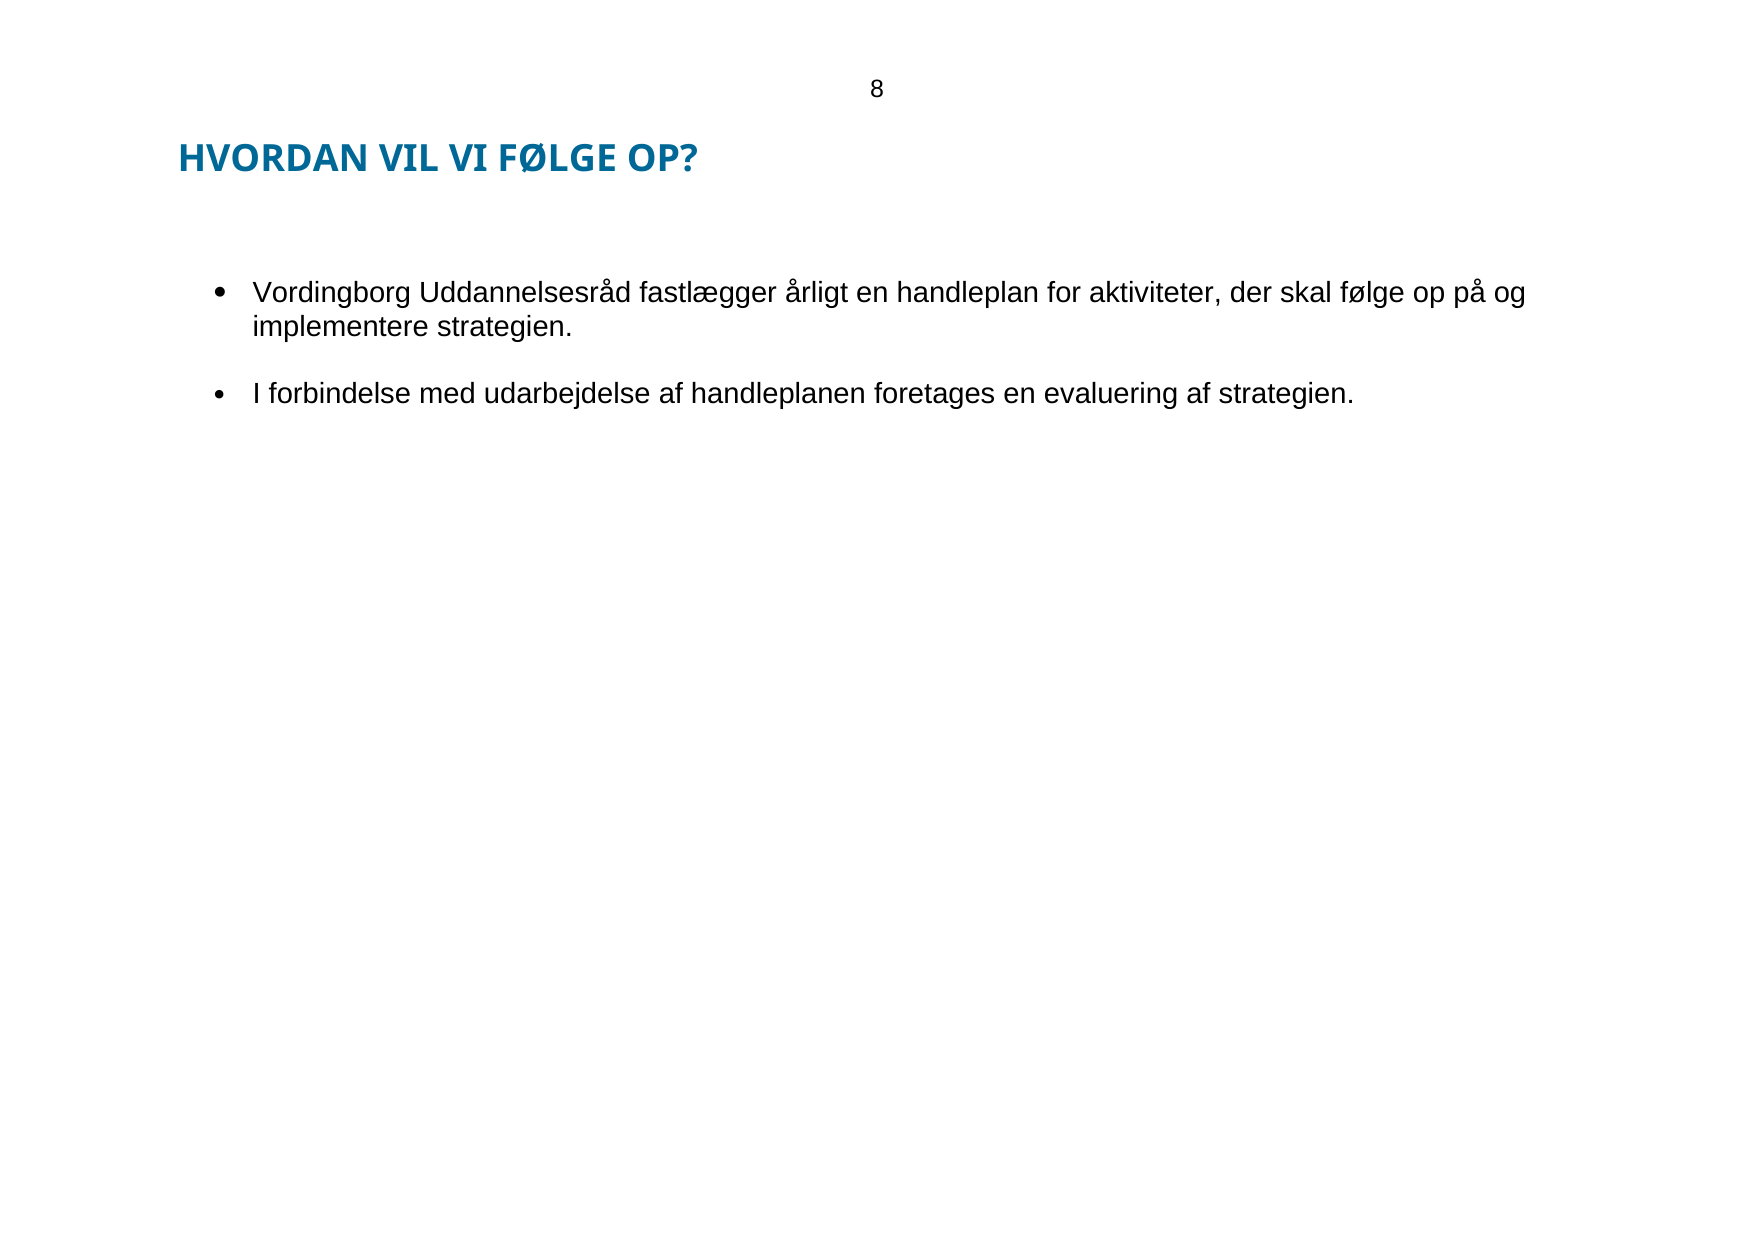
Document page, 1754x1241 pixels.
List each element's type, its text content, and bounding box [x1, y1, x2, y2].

list I forbindelse med udarbejdelse af handleplanen foretages en evaluering af strategien. [215, 376, 1577, 409]
list Vordingborg Uddannelsesråd fastlægger årligt en handleplan for aktiviteter, der skal følge op på og implementere strategien. [215, 275, 1577, 342]
subtitle Hvordan vil vi følge op? [177, 131, 1577, 182]
